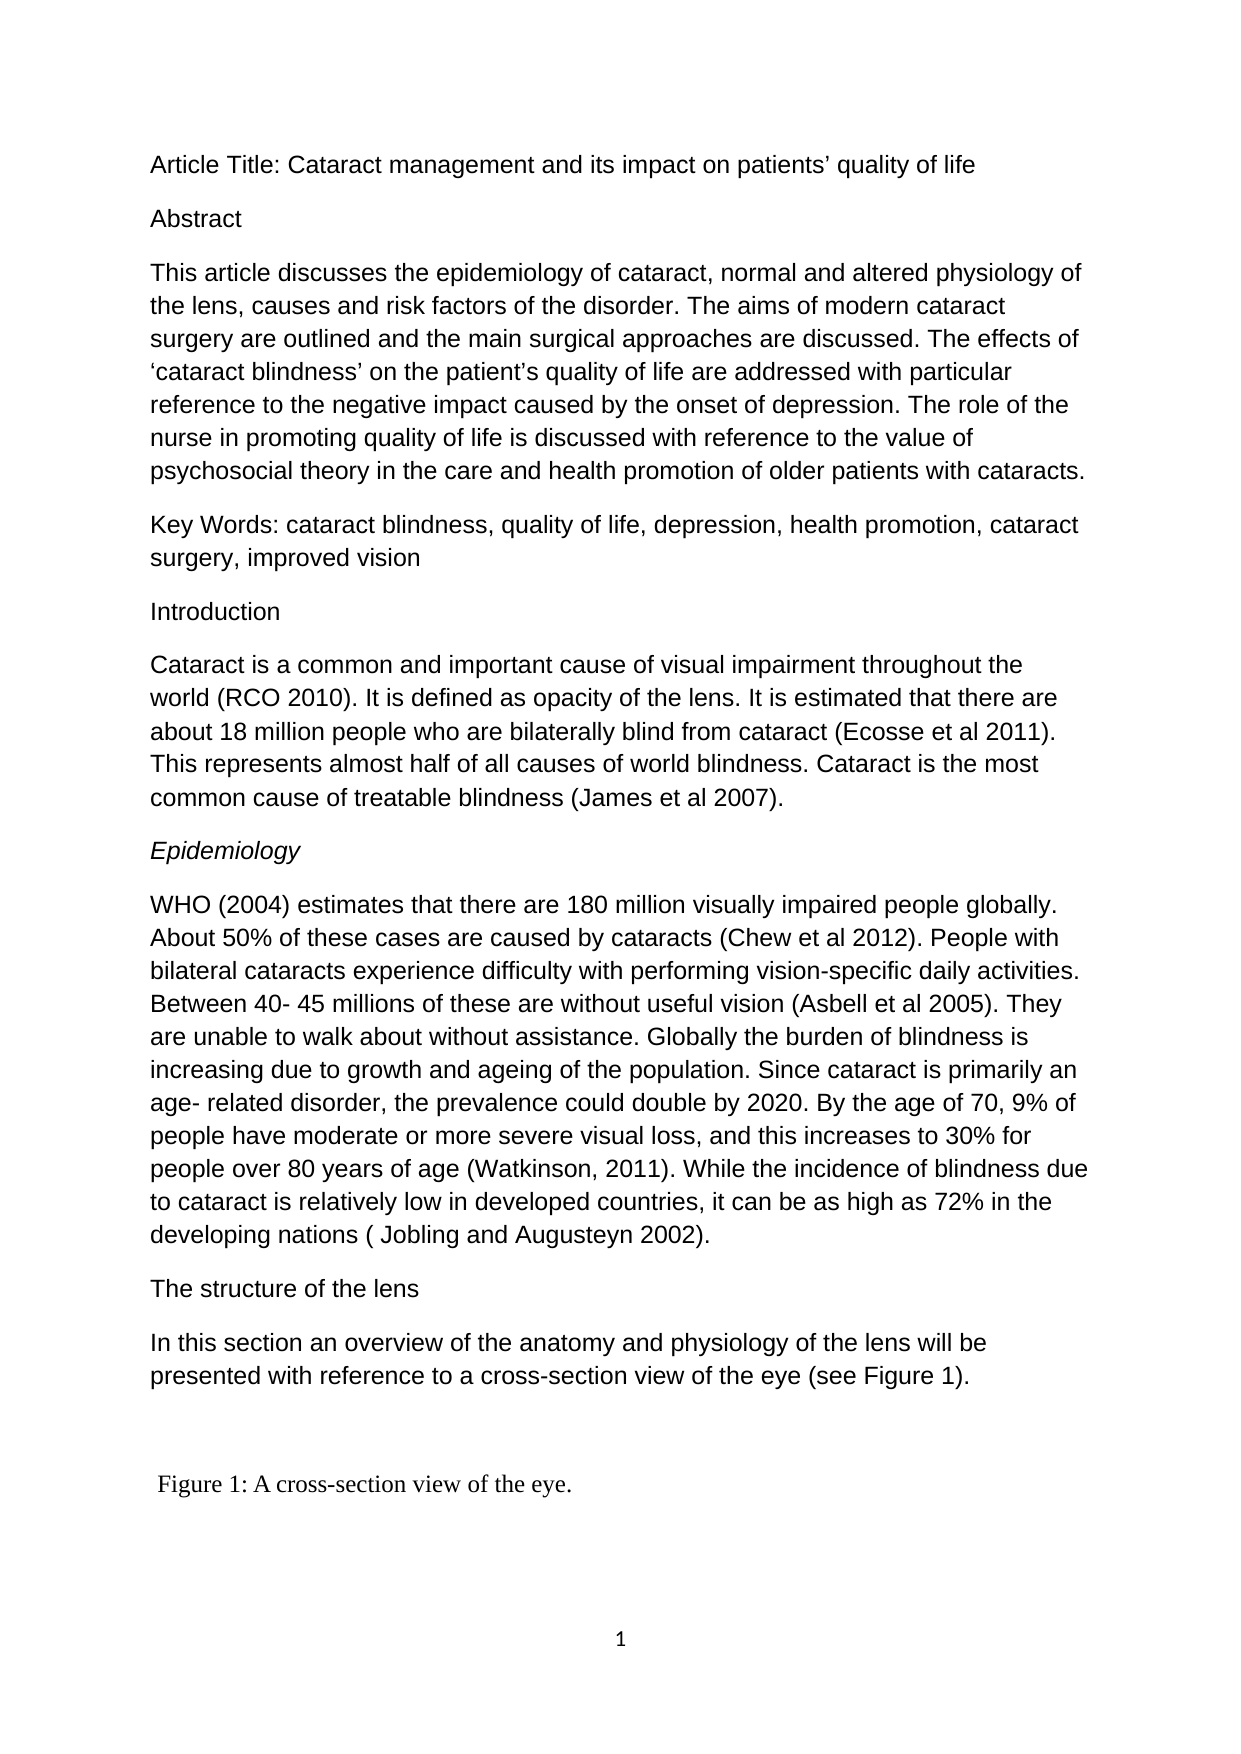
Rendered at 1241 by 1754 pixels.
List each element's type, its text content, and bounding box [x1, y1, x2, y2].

text Key Words: cataract blindness, quality of life, depression, health promotion, cataract surgery, improved vision [150, 510, 1090, 571]
text Abstract [150, 204, 1090, 233]
text Introduction [150, 597, 1090, 625]
text Epidemiology [150, 836, 1090, 865]
text Article Title: Cataract management and its impact on patients’ quality of life [150, 150, 1090, 179]
text WHO (2004) estimates that there are 180 million visually impaired people globally. About 50% of these cases are caused by cataracts (Chew et al 2012). People with bilateral cataracts experience difficulty with performing vision-specific daily activities. Between 40- 45 millions of these are without useful vision (Asbell et al 2005). They are unable to walk about without assistance. Globally the burden of blindness is increasing due to growth and ageing of the population. Since cataract is primarily an age- related disorder, the prevalence could double by 2020. By the age of 70, 9% of people have moderate or more severe visual loss, and this increases to 30% for people over 80 years of age (Watkinson, 2011). While the incidence of blindness due to cataract is relatively low in developed countries, it can be as high as 72% in the developing nations ( Jobling and Augusteyn 2002). [150, 890, 1090, 1249]
text Figure 1: A cross-section view of the eye. [150, 1469, 1090, 1498]
text The structure of the lens [150, 1274, 1090, 1303]
text In this section an overview of the anatomy and physiology of the lens will be presented with reference to a cross-section view of the eye (see Figure 1). [150, 1328, 1090, 1390]
text This article discusses the epidemiology of cataract, normal and altered physiology of the lens, causes and risk factors of the disorder. The aims of modern cataract surgery are outlined and the main surgical approaches are discussed. The effects of ‘cataract blindness’ on the patient’s quality of life are addressed with particular reference to the negative impact caused by the onset of depression. The role of the nurse in promoting quality of life is discussed with reference to the value of psychosocial theory in the care and health promotion of older patients with cataracts. [150, 258, 1090, 484]
text Cataract is a common and important cause of visual impairment throughout the world (RCO 2010). It is defined as opacity of the lens. It is estimated that there are about 18 million people who are bilaterally blind from cataract (Ecosse et al 2011). This represents almost half of all causes of world blindness. Cataract is the most common cause of treatable blindness (James et al 2007). [150, 650, 1090, 811]
